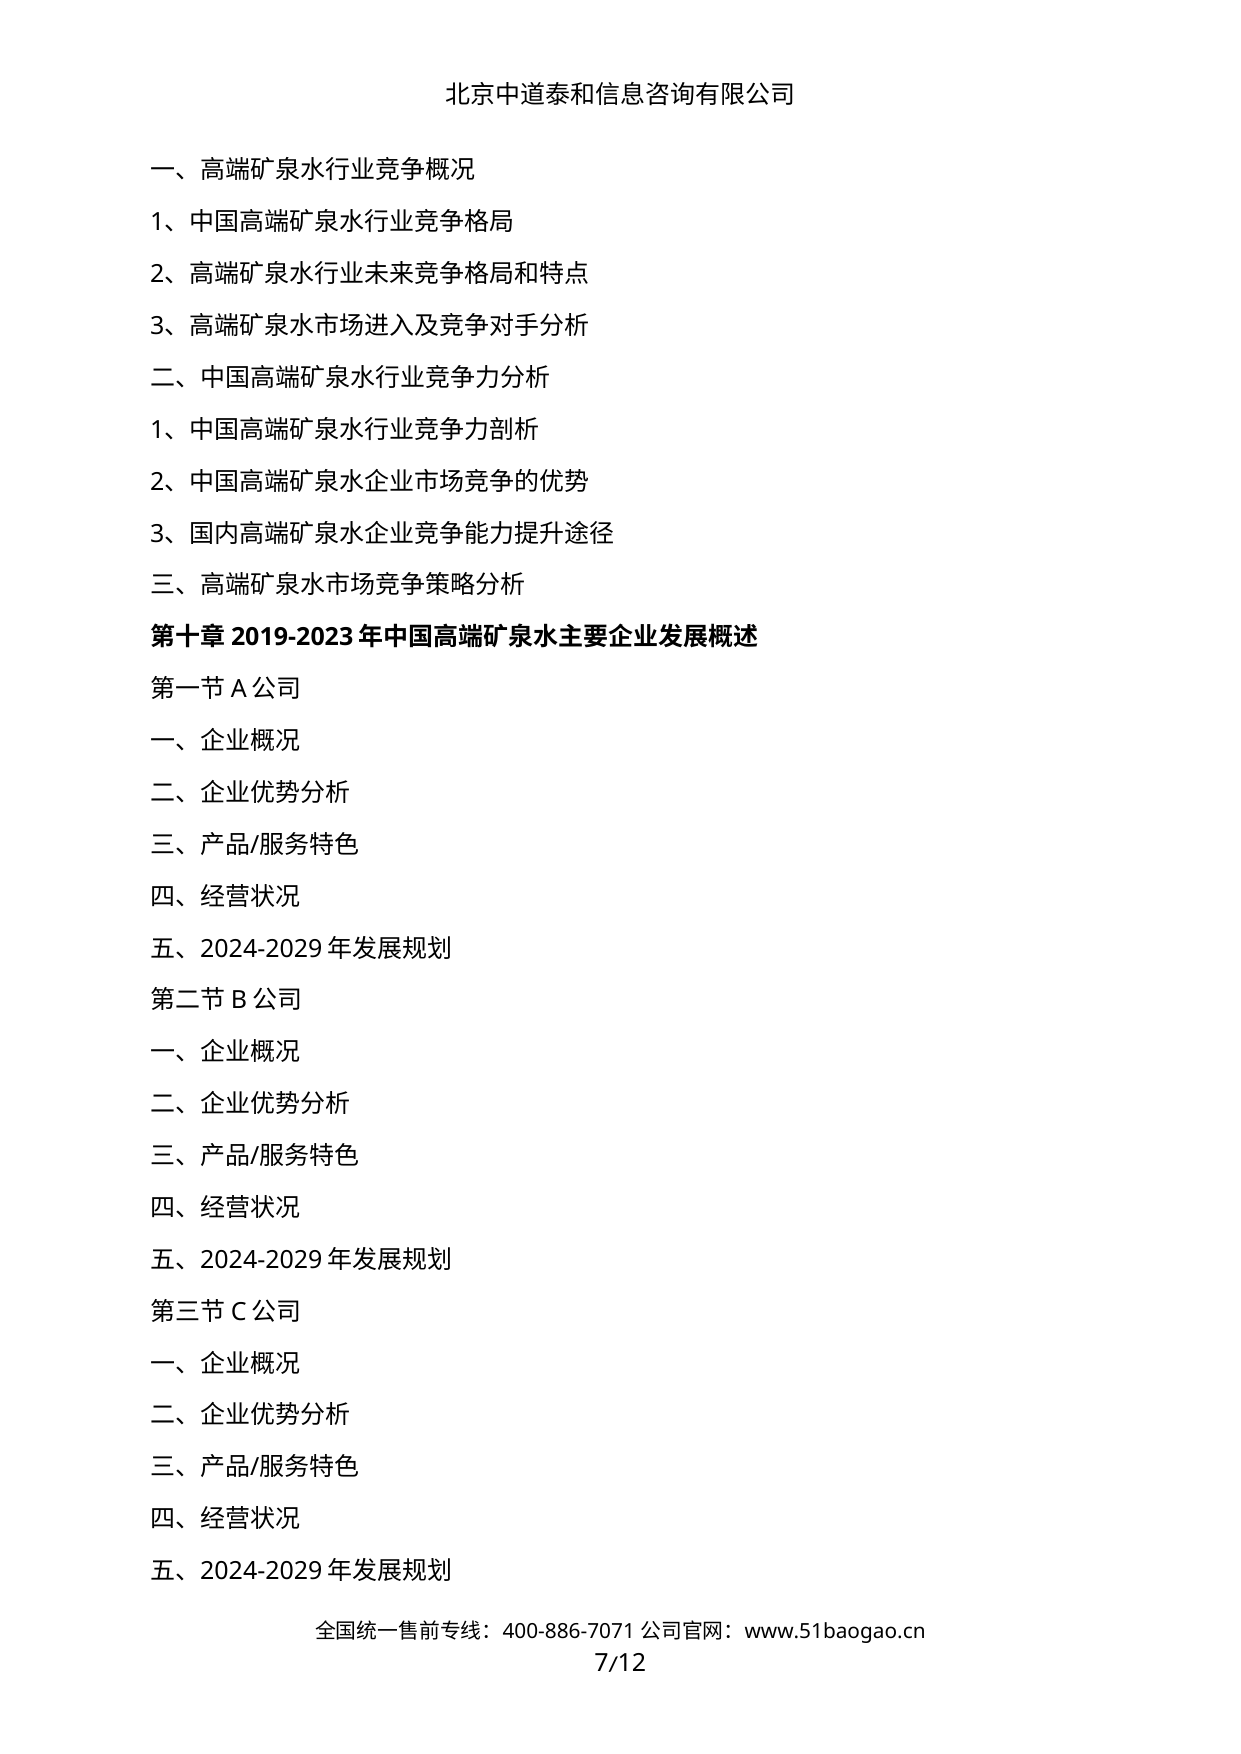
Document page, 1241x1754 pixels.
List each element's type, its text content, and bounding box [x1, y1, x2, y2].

text 第一节 A公司 [150, 669, 1090, 705]
text 二、企业优势分析 [150, 1084, 1090, 1120]
text 2、高端矿泉水行业未来竞争格局和特点 [150, 254, 1090, 290]
text 四、经营状况 [150, 1499, 1090, 1535]
text 五、2024-2029年发展规划 [150, 1551, 1090, 1587]
text 三、产品/服务特色 [150, 1136, 1090, 1172]
text 五、2024-2029年发展规划 [150, 928, 1090, 964]
text 第三节 C公司 [150, 1291, 1090, 1327]
text 3、国内高端矿泉水企业竞争能力提升途径 [150, 513, 1090, 549]
text 二、中国高端矿泉水行业竞争力分析 [150, 357, 1090, 394]
text 四、经营状况 [150, 876, 1090, 912]
text 二、企业优势分析 [150, 772, 1090, 809]
text 第十章 2019-2023年中国高端矿泉水主要企业发展概述 [150, 617, 1090, 653]
text 一、企业概况 [150, 721, 1090, 757]
text 1、中国高端矿泉水行业竞争格局 [150, 202, 1090, 238]
text 三、产品/服务特色 [150, 824, 1090, 861]
text 一、高端矿泉水行业竞争概况 [150, 150, 1090, 186]
text 一、企业概况 [150, 1032, 1090, 1068]
text 一、企业概况 [150, 1343, 1090, 1379]
text 3、高端矿泉水市场进入及竞争对手分析 [150, 306, 1090, 342]
text 1、中国高端矿泉水行业竞争力剖析 [150, 409, 1090, 446]
text 四、经营状况 [150, 1187, 1090, 1224]
text 第二节 B公司 [150, 980, 1090, 1016]
text 五、2024-2029年发展规划 [150, 1239, 1090, 1276]
text 2、中国高端矿泉水企业市场竞争的优势 [150, 461, 1090, 497]
text 二、企业优势分析 [150, 1395, 1090, 1431]
text 三、产品/服务特色 [150, 1447, 1090, 1483]
text 三、高端矿泉水市场竞争策略分析 [150, 565, 1090, 601]
